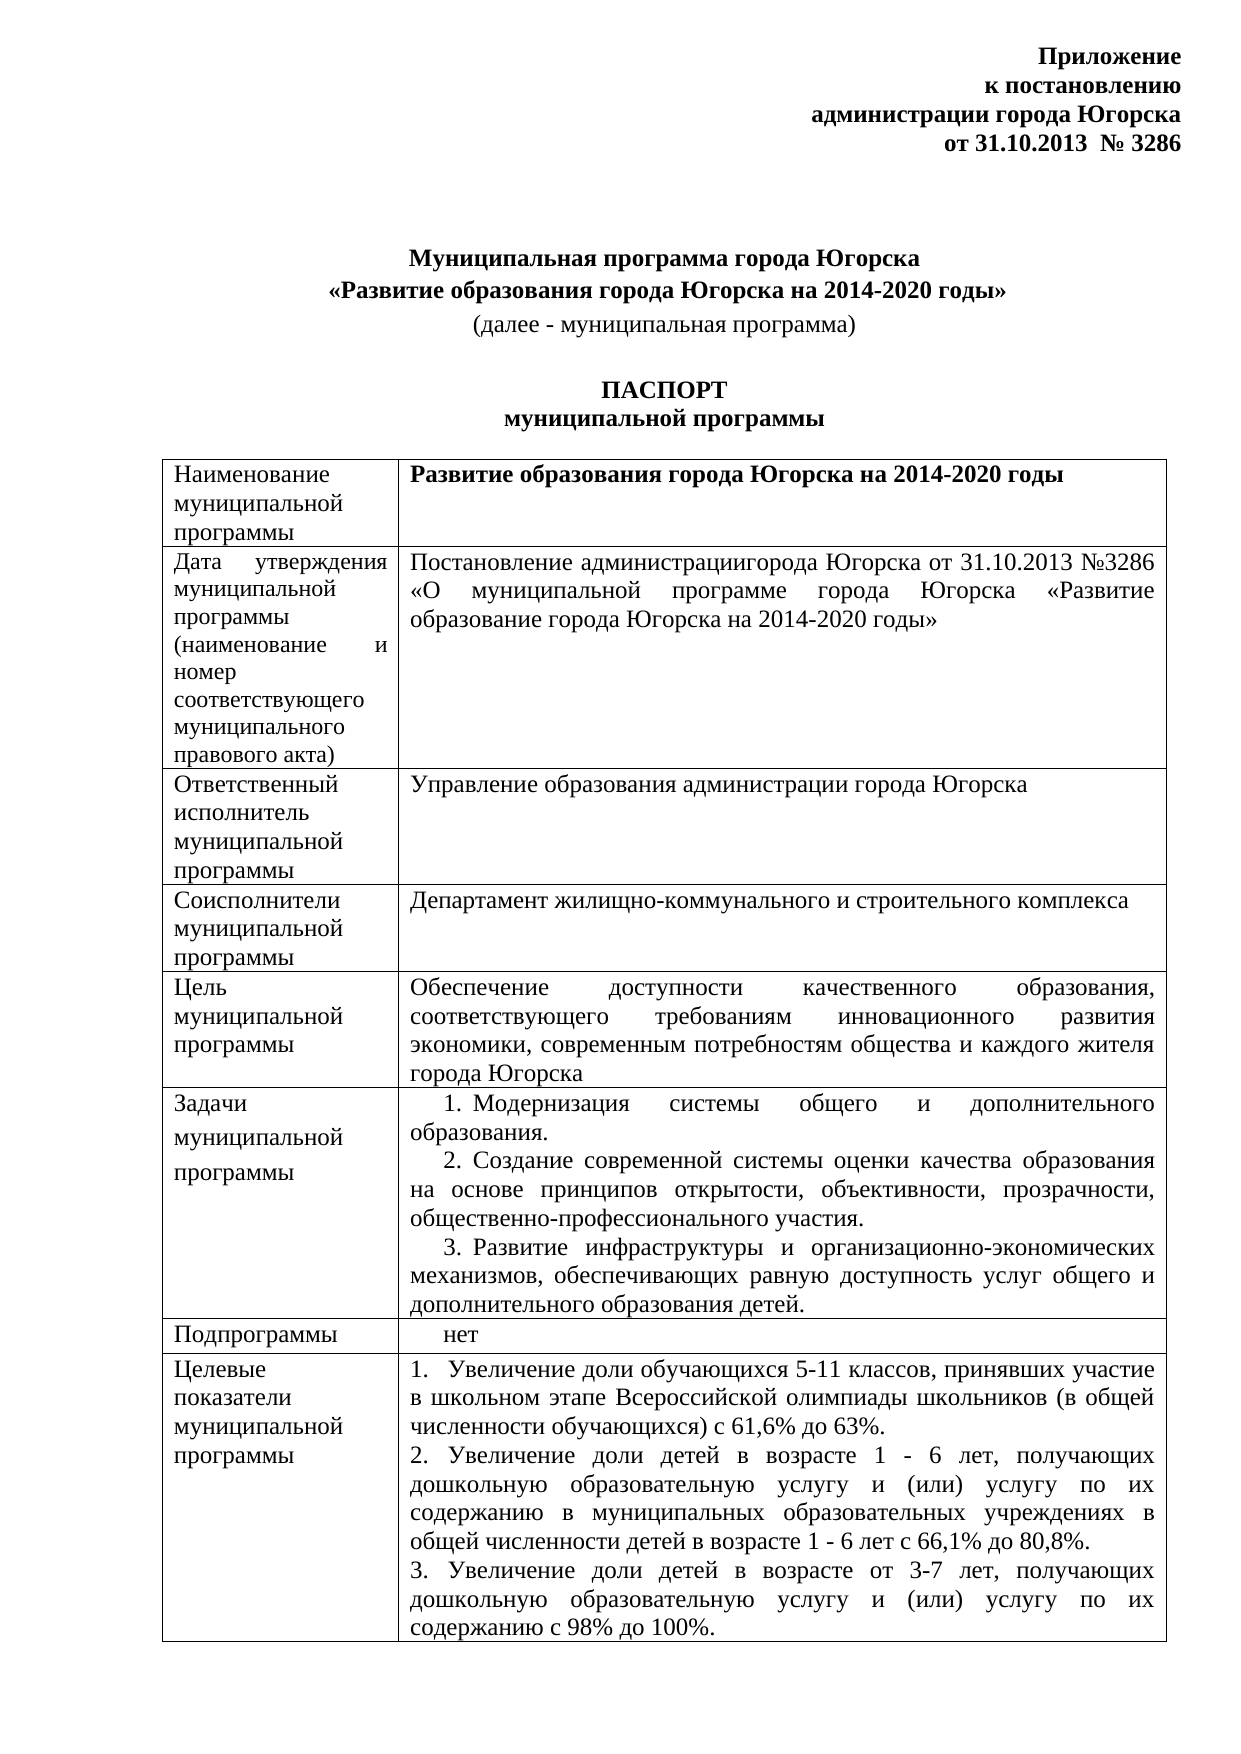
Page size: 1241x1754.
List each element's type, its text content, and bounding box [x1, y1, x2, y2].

table_cell Ответственный исполнитель муниципальной программы [163, 769, 398, 884]
text ПАСПОРТ [148, 375, 1181, 403]
table_cell Управление образования администрации города Югорска [399, 769, 1166, 884]
text от 31.10.2013 № 3286 [148, 128, 1181, 156]
text к постановлению [148, 70, 1181, 99]
table_cell Дата утверждения муниципальной программы (наименование и номер соответствующего муниципального правового акта) [163, 547, 398, 768]
table_cell Модернизация системы общего и дополнительного образования. Создание современной системы оценки качества образования на основе принципов открытости, объективности, прозрачности, общественно-профессионального участия. Развитие инфраструктуры и организационно-экономических механизмов, обеспечивающих равную доступность услуг общего и дополнительного образования детей. [399, 1088, 1166, 1318]
table_cell Цель муниципальной программы [163, 972, 398, 1087]
table_cell Задачи муниципальной программы [163, 1088, 398, 1318]
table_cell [399, 1354, 1166, 1641]
text администрации города Югорска [148, 99, 1181, 128]
text муниципальной программы [148, 403, 1181, 432]
text «Развитие образования города Югорска на 2014-2020 годы» [148, 276, 1181, 304]
table_cell Обеспечение доступности качественного образования, соответствующего требованиям инновационного развития экономики, современным потребностям общества и каждого жителя города Югорска [399, 972, 1166, 1087]
text Муниципальная программа города Югорска [148, 243, 1181, 271]
table_cell Постановление администрациигорода Югорска от 31.10.2013 №3286 «О муниципальной программе города Югорска «Развитие образование города Югорска на 2014-2020 годы» [399, 547, 1166, 768]
text Приложение [148, 41, 1181, 70]
text (далее - муниципальная программа) [148, 309, 1181, 337]
table_cell нет [399, 1319, 1166, 1353]
table_header Наименование муниципальной программы [163, 460, 398, 546]
table_cell Департамент жилищно-коммунального и строительного комплекса [399, 885, 1166, 971]
table_header Развитие образования города Югорска на 2014-2020 годы [399, 460, 1166, 546]
table_cell Соисполнители муниципальной программы [163, 885, 398, 971]
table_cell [163, 1354, 398, 1641]
table_cell Подпрограммы [163, 1319, 398, 1353]
